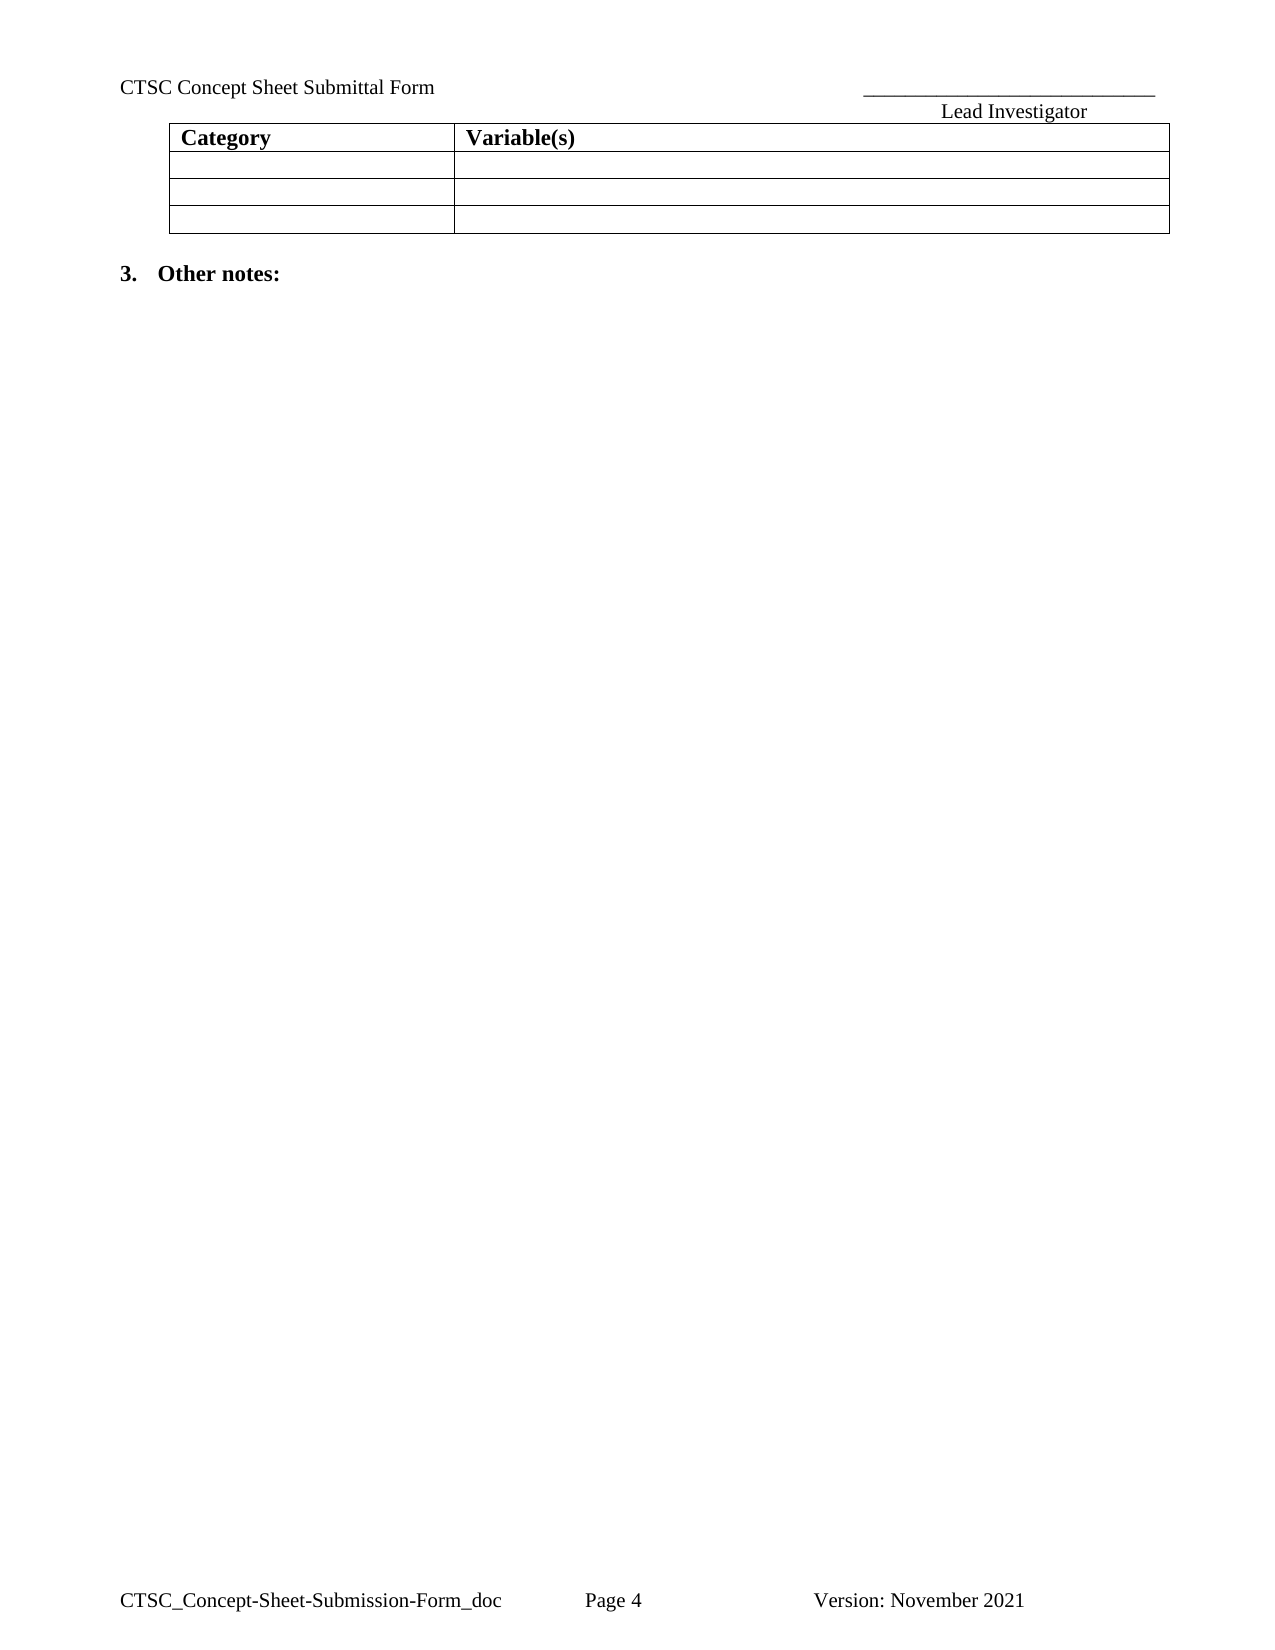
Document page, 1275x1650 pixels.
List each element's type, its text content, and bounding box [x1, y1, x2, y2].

table_header Category [170, 124, 454, 151]
table_cell [455, 179, 1169, 205]
table_header Variable(s) [455, 124, 1169, 151]
table_cell [170, 179, 454, 205]
list Other notes: [120, 260, 1191, 286]
table_cell [170, 152, 454, 178]
table_cell [455, 152, 1169, 178]
table_cell [455, 206, 1169, 233]
table_cell [170, 206, 454, 233]
